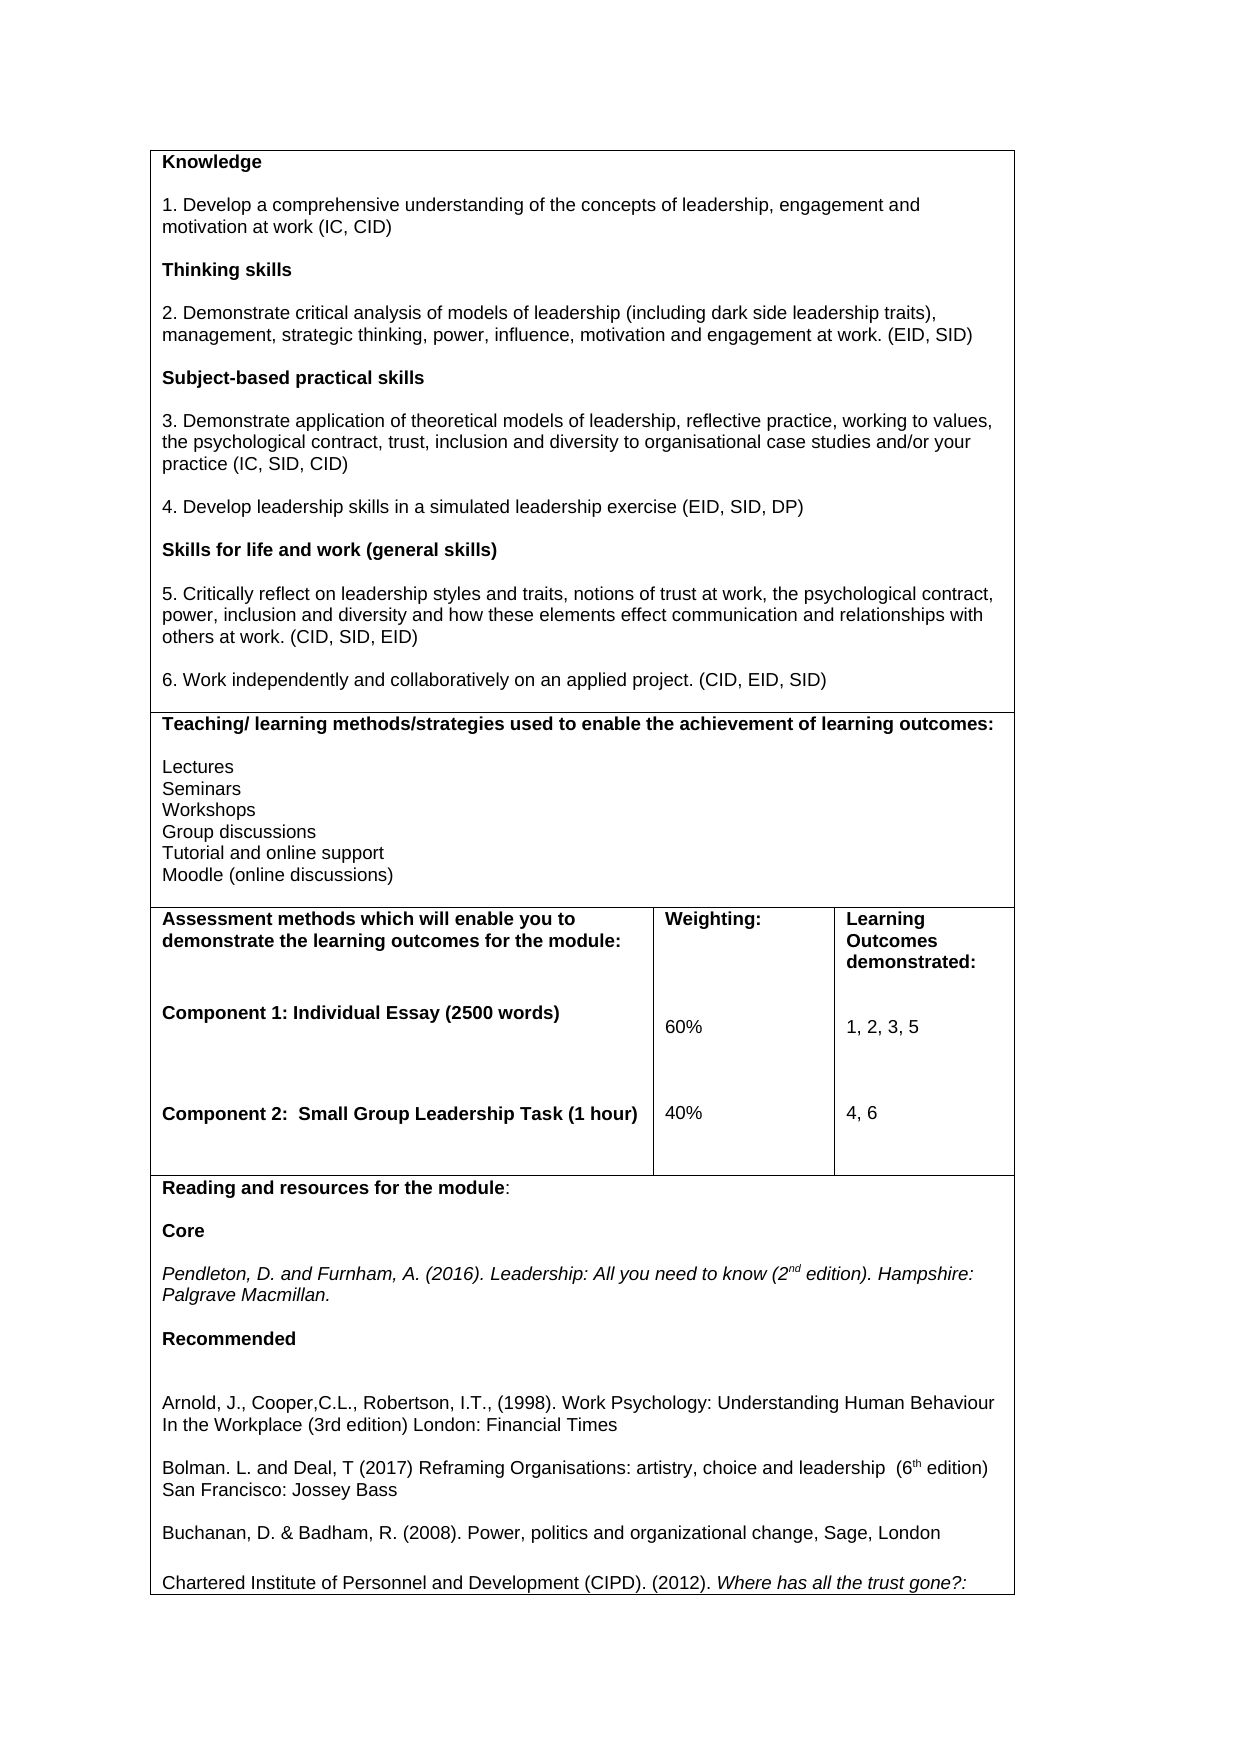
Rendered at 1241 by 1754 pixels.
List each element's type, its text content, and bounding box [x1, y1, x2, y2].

table_cell Teaching/ learning methods/strategies used to enable the achievement of learning outcomes: Lectures Seminars Workshops Group discussions Tutorial and online support Moodle (online discussions) [151, 713, 1014, 907]
table_cell Assessment methods which will enable you to demonstrate the learning outcomes for the module: Component 1: Individual Essay (2500 words) Component 2: Small Group Leadership Task (1 hour) [151, 908, 653, 1175]
table_cell Weighting: 60% 40% [654, 908, 834, 1175]
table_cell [151, 151, 1014, 712]
table_cell Learning Outcomes demonstrated: 1, 2, 3, 5 4, 6 [835, 908, 1014, 1175]
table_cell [151, 1176, 1014, 1594]
